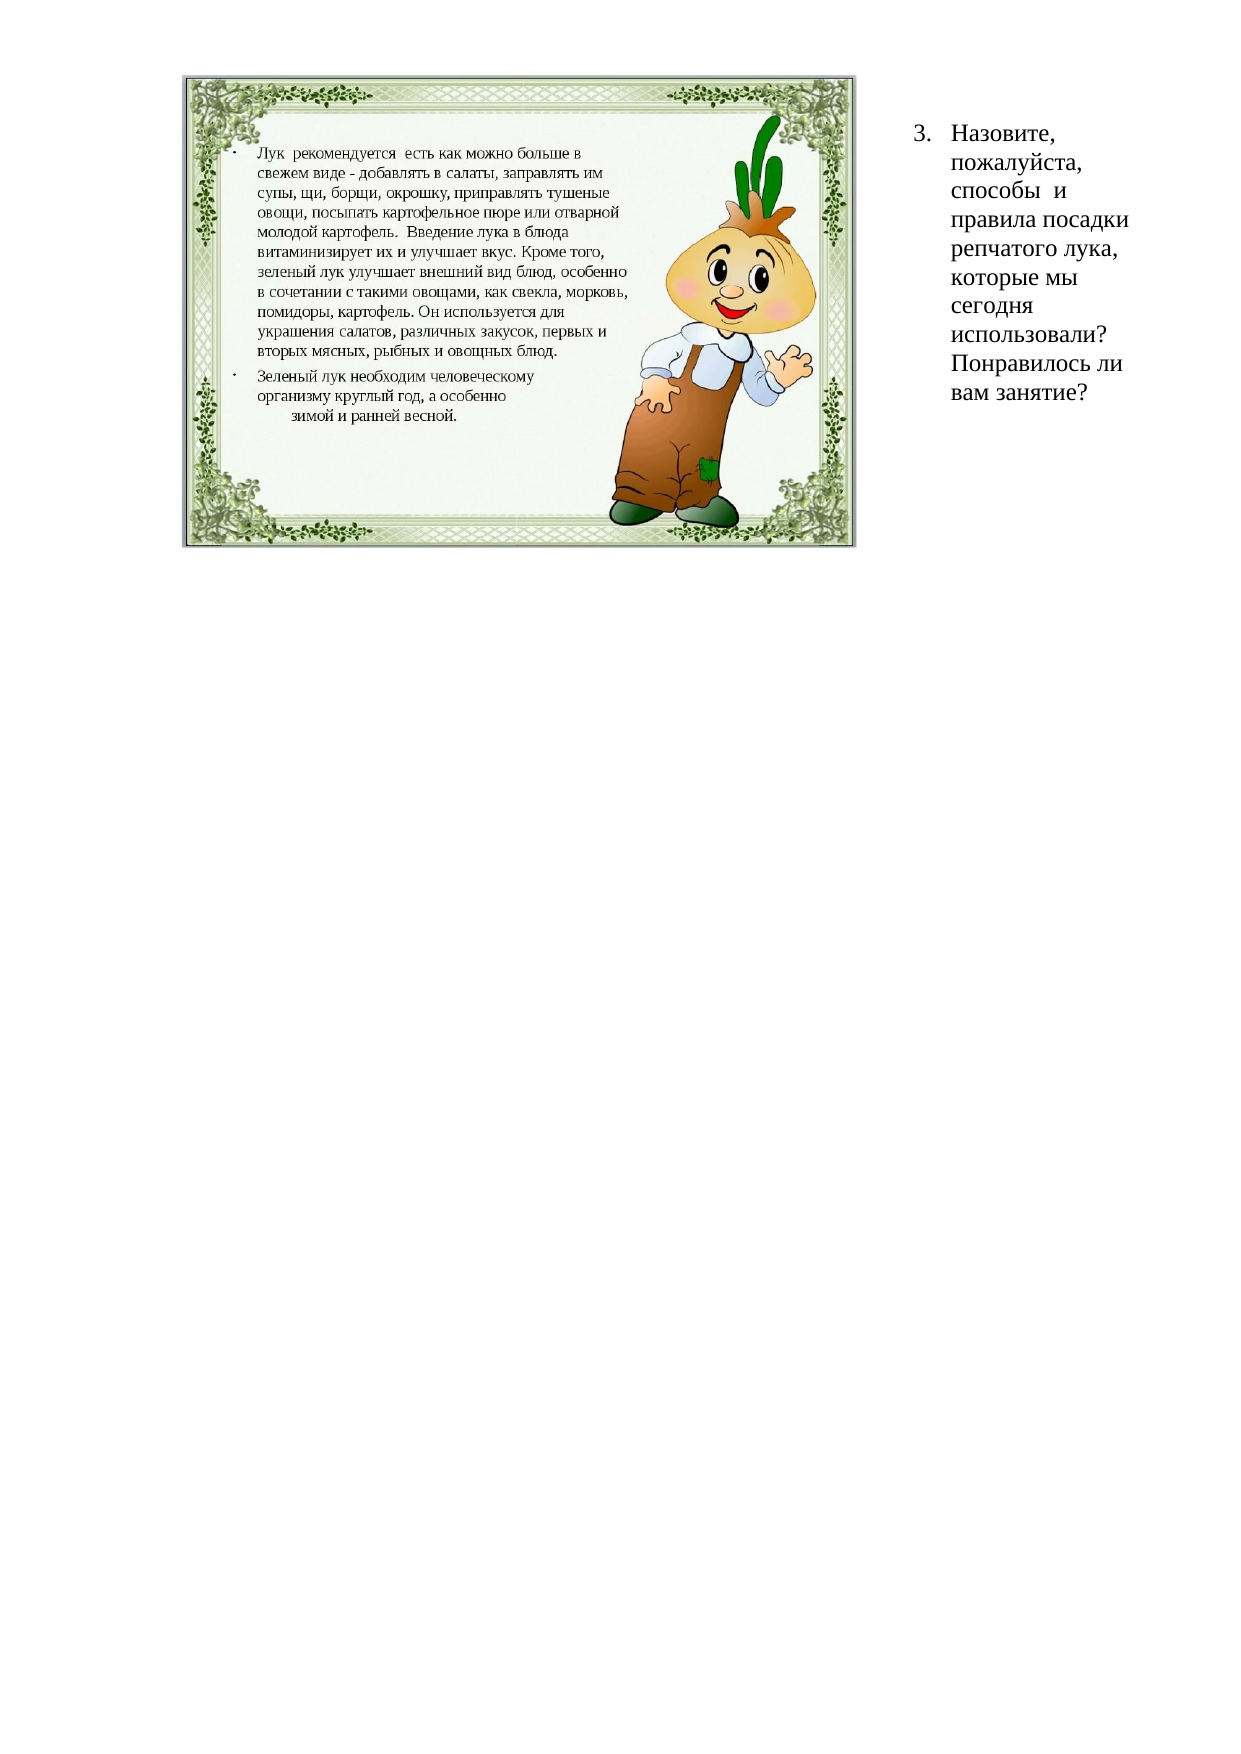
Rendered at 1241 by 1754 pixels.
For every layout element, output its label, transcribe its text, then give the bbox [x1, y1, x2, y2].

list Назовите, пожалуйста, способы и правила посадки репчатого лука, которые мы сегодня использовали? Понравилось ли вам занятие? [857, 118, 1152, 406]
picture [181, 75, 857, 548]
